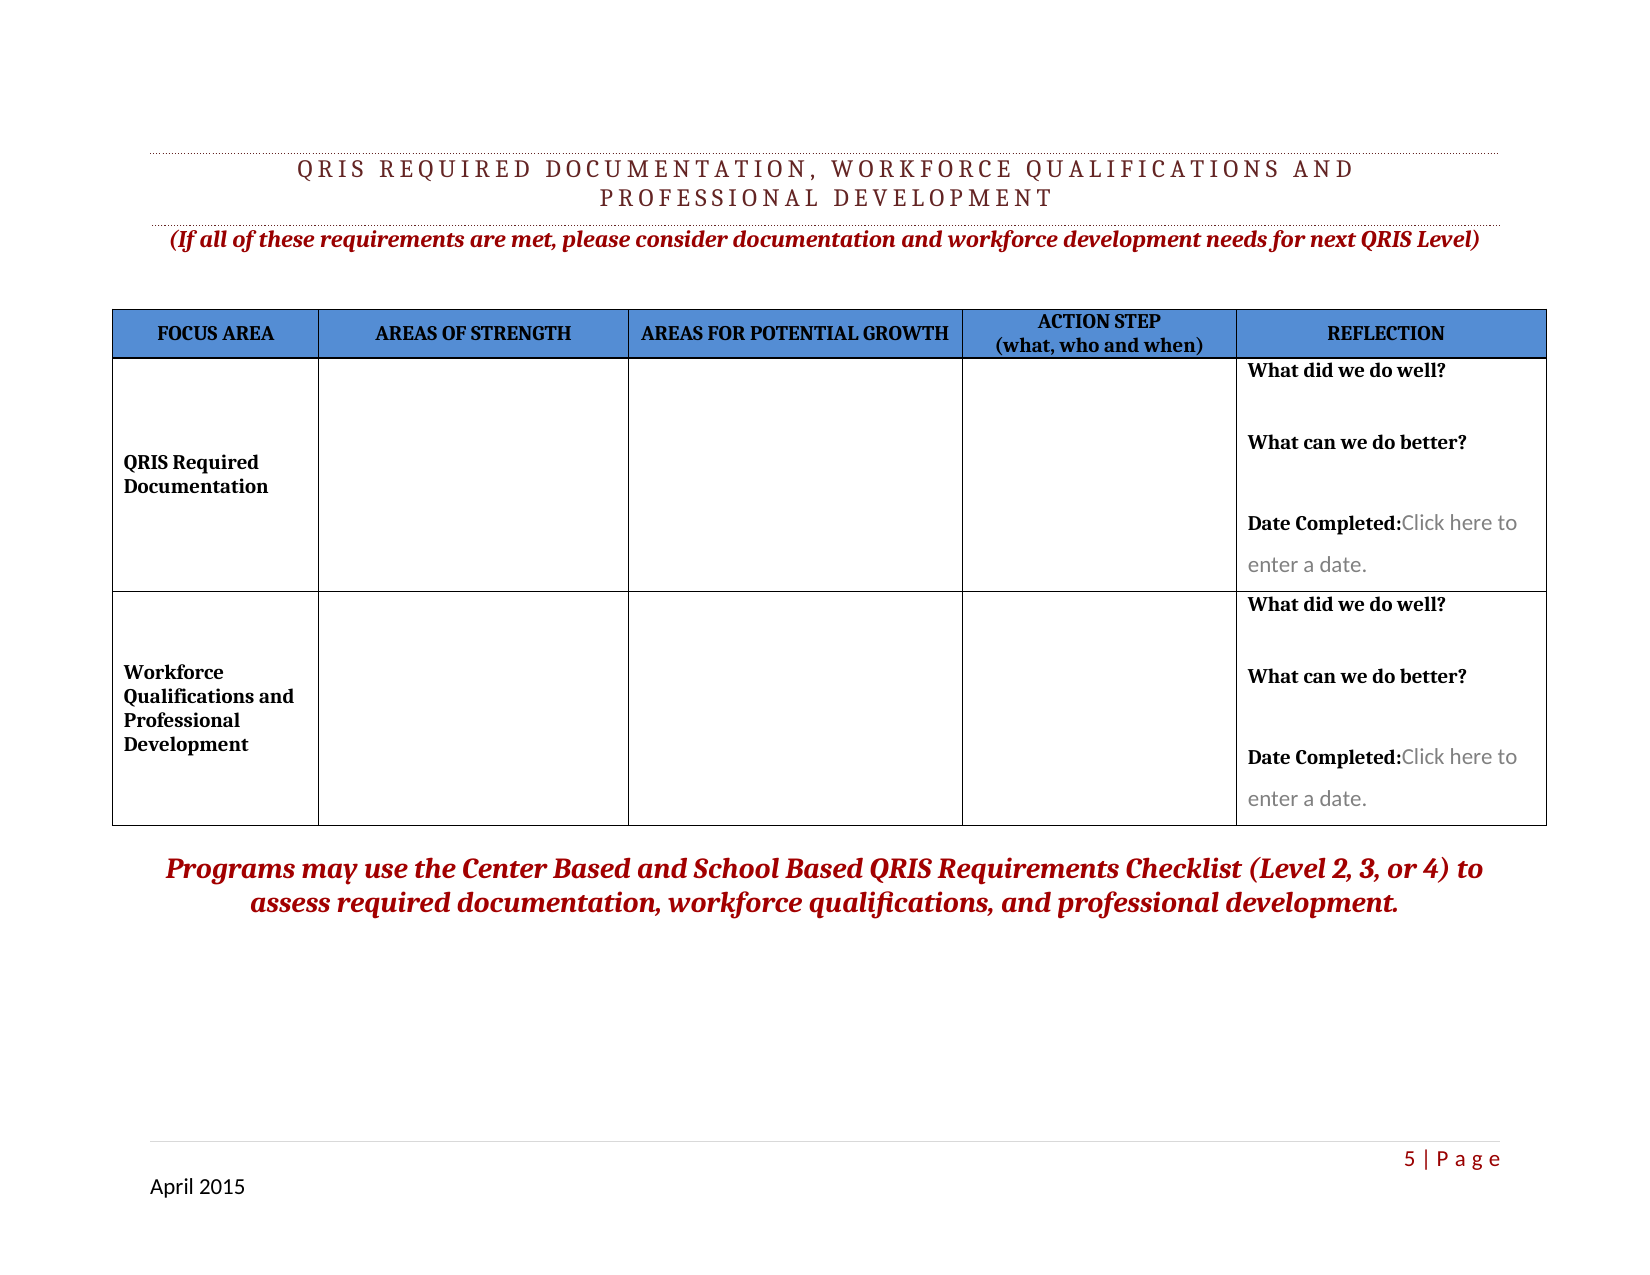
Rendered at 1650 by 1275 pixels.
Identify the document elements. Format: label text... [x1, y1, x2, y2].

text (If all of these requirements are met, please consider documentation and workforce development needs for next QRIS Level) [141, 226, 1509, 253]
title QRIS Required Documentation, Workforce Qualifications and [150, 153, 1500, 181]
table_cell Workforce Qualifications and Professional Development [113, 592, 318, 825]
table_header REFLECTION [1237, 310, 1546, 357]
table_cell What did we do well? What can we do better? Date Completed: [1237, 592, 1546, 825]
title Professional Development [150, 181, 1500, 226]
table_cell [629, 359, 962, 591]
table_cell [319, 592, 628, 825]
table_cell [629, 592, 962, 825]
table_header FOCUS AREA [113, 310, 318, 357]
table_cell What did we do well? What can we do better? Date Completed: [1237, 359, 1546, 591]
table_cell [963, 592, 1236, 825]
text Programs may use the Center Based and School Based QRIS Requirements Checklist (Level 2, 3, or 4) to assess required documentation, workforce qualifications, and professional development. [150, 853, 1500, 920]
table_cell [963, 359, 1236, 591]
table_header AREAS FOR POTENTIAL GROWTH [629, 310, 962, 357]
table_header AREAS OF STRENGTH [319, 310, 628, 357]
table_header ACTION STEP (what, who and when) [963, 310, 1236, 357]
table_cell QRIS Required Documentation [113, 359, 318, 591]
table_cell [319, 359, 628, 591]
